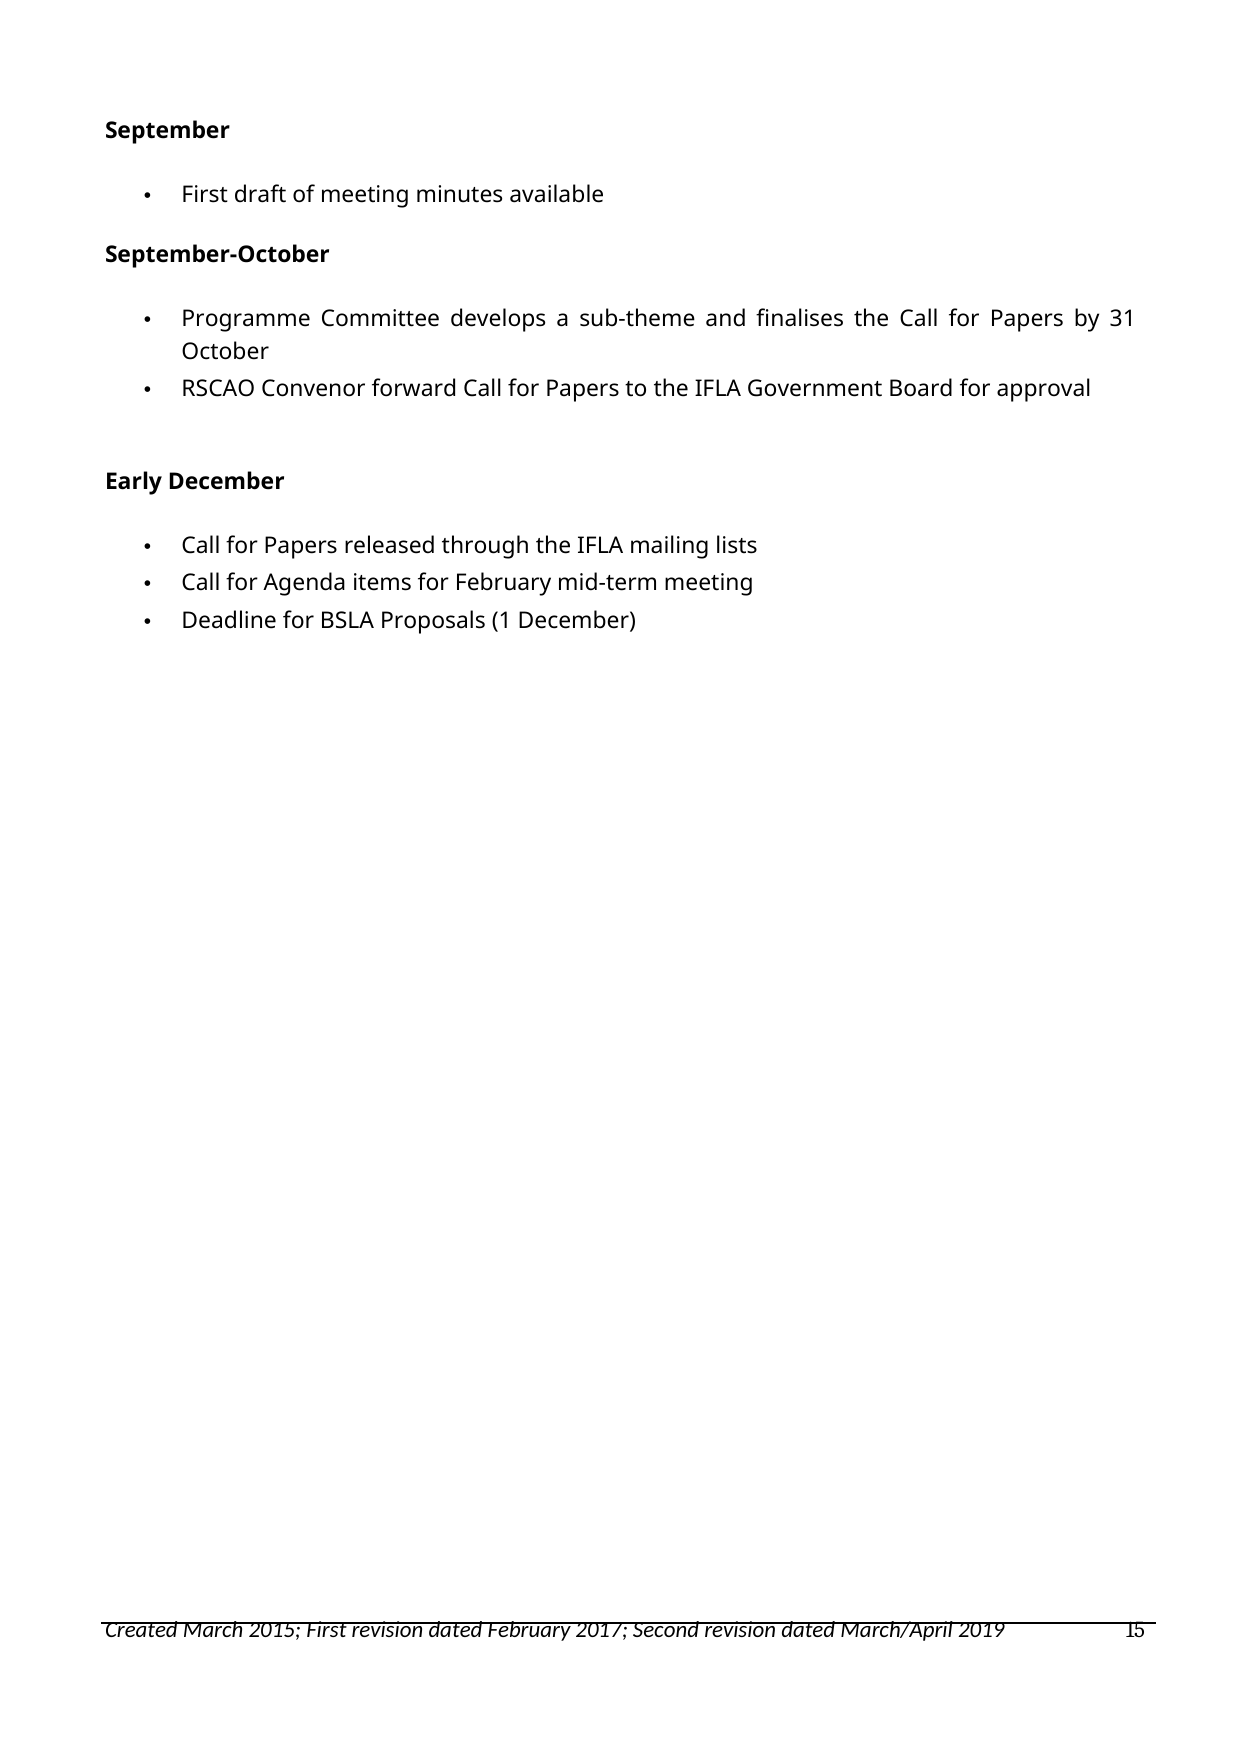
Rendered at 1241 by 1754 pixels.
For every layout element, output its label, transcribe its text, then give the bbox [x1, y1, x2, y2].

list First draft of meeting minutes available [144, 177, 1147, 209]
list Deadline for BSLA Proposals (1 December) [144, 604, 1147, 635]
list Programme Committee develops a sub-theme and finalises the Call for Papers by 31 October [144, 302, 1138, 367]
list Call for Papers released through the IFLA mailing lists [144, 529, 1147, 560]
list Call for Agenda items for February mid-term meeting [144, 566, 1147, 597]
subtitle Early December [105, 465, 1155, 496]
subtitle September-October [105, 238, 1155, 269]
text September [105, 114, 1155, 145]
list RSCAO Convenor forward Call for Papers to the IFLA Government Board for approval [144, 372, 1138, 403]
